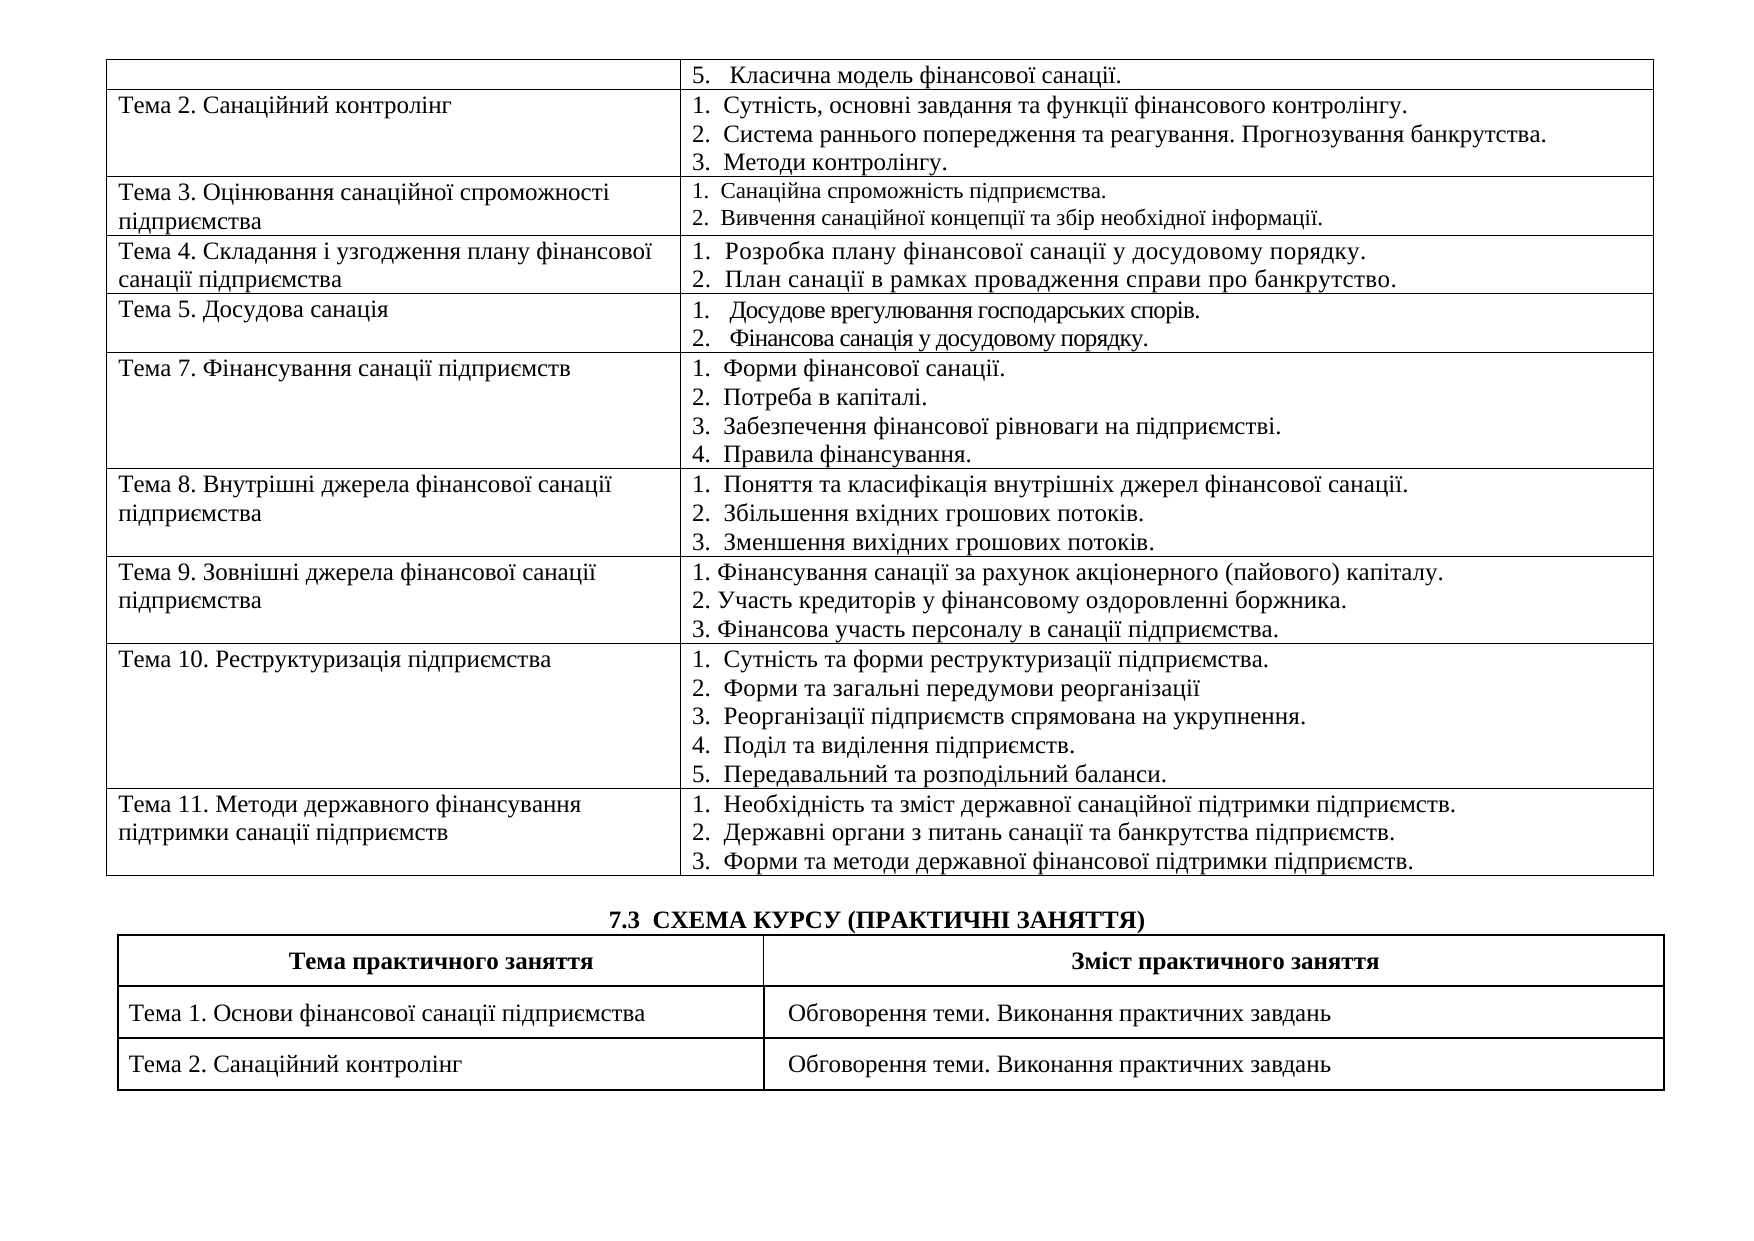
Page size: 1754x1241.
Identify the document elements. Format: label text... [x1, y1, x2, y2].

table_cell Тема 2. Санаційний контролінг [107, 90, 680, 176]
table_cell Тема 9. Зовнішні джерела фінансової санації підприємства [107, 557, 680, 643]
table_cell 1. Розробка плану фінансової санації у досудовому порядку. 2. План санації в рамках провадження справи про банкрутство. [681, 236, 1653, 293]
table_cell 1. Необхідність та зміст державної санаційної підтримки підприємств. 2. Державні органи з питань санації та банкрутства підприємств. 3. Форми та методи державної фінансової підтримки підприємств. [681, 789, 1653, 875]
table_cell 1. Поняття та класифікація внутрішніх джерел фінансової санації. 2. Збільшення вхідних грошових потоків. 3. Зменшення вихідних грошових потоків. [681, 469, 1653, 556]
table_cell 1. Сутність та форми реструктуризації підприємства. 2. Форми та загальні передумови реорганізації 3. Реорганізації підприємств спрямована на укрупнення. 4. Поділ та виділення підприємств. 5. Передавальний та розподільний баланси. [681, 644, 1653, 788]
table_cell Тема 2. Санаційний контролінг [119, 1039, 763, 1088]
text 7.3 Схема курсу (практичні заняття) [118, 905, 1636, 933]
table_cell Тема 8. Внутрішні джерела фінансової санації підприємства [107, 469, 680, 556]
table_cell Тема 4. Складання і узгодження плану фінансової санації підприємства [107, 236, 680, 293]
table_header Зміст практичного заняття [764, 936, 1663, 985]
table_cell Тема 11. Методи державного фінансування підтримки санації підприємств [107, 789, 680, 875]
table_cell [681, 60, 1653, 89]
table_cell Тема 1. Основи фінансової санації підприємства [119, 987, 763, 1037]
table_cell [107, 60, 680, 89]
table_header Тема практичного заняття [119, 936, 763, 985]
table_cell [765, 1039, 1663, 1088]
table_cell Тема 10. Реструктуризація підприємства [107, 644, 680, 788]
table_cell Тема 3. Оцінювання санаційної спроможності підприємства [107, 177, 680, 235]
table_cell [765, 987, 1663, 1037]
table_cell 1. Фінансування санації за рахунок акціонерного (пайового) капіталу. 2. Участь кредиторів у фінансовому оздоровленні боржника. 3. Фінансова участь персоналу в санації підприємства. [681, 557, 1653, 643]
table_cell Тема 5. Досудова санація [107, 294, 680, 352]
table_cell Тема 7. Фінансування санації підприємств [107, 353, 680, 468]
table_cell 1. Санаційна спроможність підприємства. 2. Вивчення санаційної концепції та збір необхідної інформації. [681, 177, 1653, 235]
table_cell 1. Форми фінансової санації. 2. Потреба в капіталі. 3. Забезпечення фінансової рівноваги на підприємстві. 4. Правила фінансування. [681, 353, 1653, 468]
table_cell Досудове врегулювання господарських спорів. Фінансова санація у досудовому порядку. [681, 294, 1653, 352]
table_cell 1. Сутність, основні завдання та функції фінансового контролінгу. 2. Система раннього попередження та реагування. Прогнозування банкрутства. 3. Методи контролінгу. [681, 90, 1653, 176]
